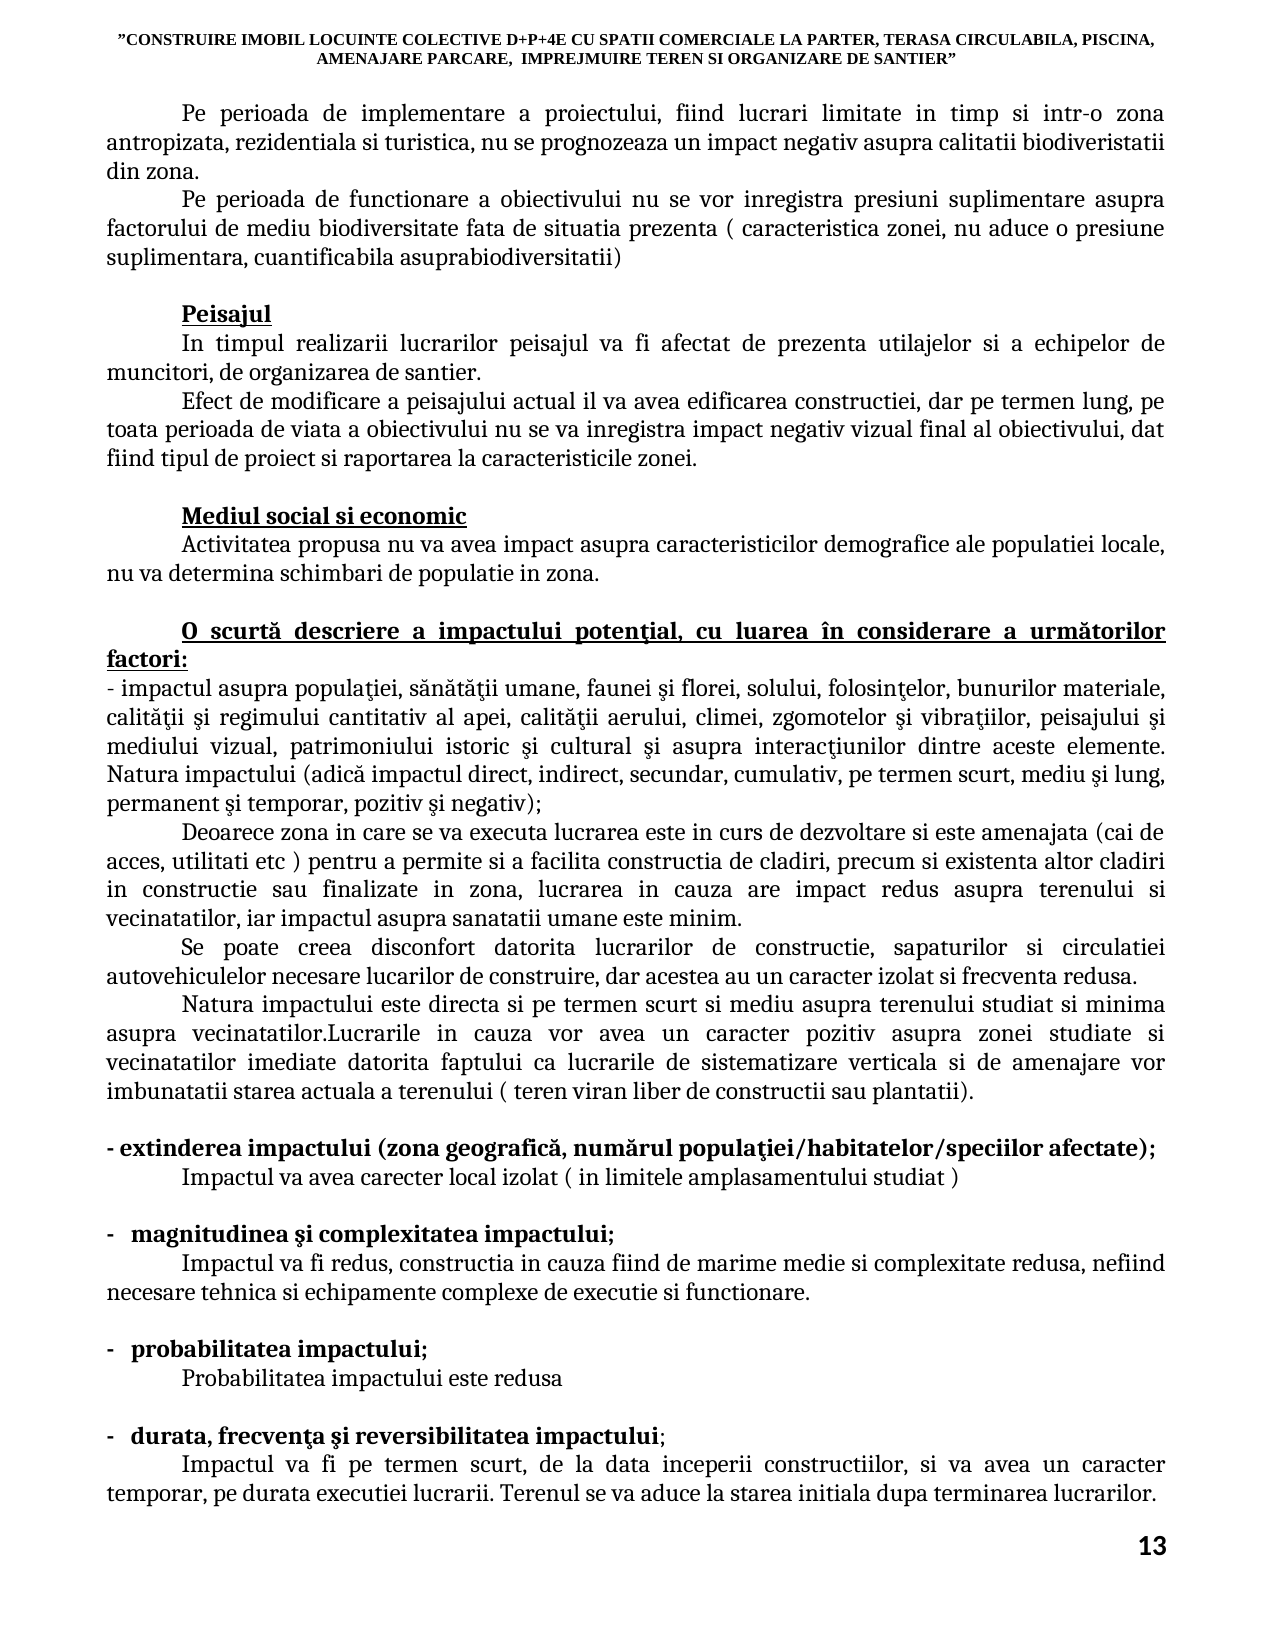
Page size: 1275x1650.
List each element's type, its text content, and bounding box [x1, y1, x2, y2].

text Mediul social si economic [106, 502, 1167, 530]
text Deoarece zona in care se va executa lucrarea este in curs de dezvoltare si este amenajata (cai de acces, utilitati etc ) pentru a permite si a facilita constructia de cladiri, precum si existenta altor cladiri in constructie sau finalizate in zona, lucrarea in cauza are impact redus asupra terenului si vecinatatilor, iar impactul asupra sanatatii umane este minim. [106, 818, 1167, 933]
text Activitatea propusa nu va avea impact asupra caracteristicilor demografice ale populatiei locale, nu va determina schimbari de populatie in zona. [106, 530, 1167, 588]
text Pe perioada de implementare a proiectului, fiind lucrari limitate in timp si intr-o zona antropizata, rezidentiala si turistica, nu se prognozeaza un impact negativ asupra calitatii biodiveristatii din zona. [106, 99, 1167, 185]
text In timpul realizarii lucrarilor peisajul va fi afectat de prezenta utilajelor si a echipelor de muncitori, de organizarea de santier. [106, 329, 1167, 387]
text - impactul asupra populaţiei, sănătăţii umane, faunei şi florei, solului, folosinţelor, bunurilor materiale, calităţii şi regimului cantitativ al apei, calităţii aerului, climei, zgomotelor şi vibraţiilor, peisajului şi mediului vizual, patrimoniului istoric şi cultural şi asupra interacţiunilor dintre aceste elemente. Natura impactului (adică impactul direct, indirect, secundar, cumulativ, pe termen scurt, mediu şi lung, permanent şi temporar, pozitiv şi negativ); [106, 674, 1167, 818]
text Efect de modificare a peisajului actual il va avea edificarea constructiei, dar pe termen lung, pe toata perioada de viata a obiectivului nu se va inregistra impact negativ vizual final al obiectivului, dat fiind tipul de proiect si raportarea la caracteristicile zonei. [106, 387, 1167, 473]
text - durata, frecvenţa şi reversibilitatea impactului; [106, 1422, 1167, 1450]
text Peisajul [106, 300, 1167, 329]
text Impactul va fi pe termen scurt, de la data inceperii constructiilor, si va avea un caracter temporar, pe durata executiei lucrarii. Terenul se va aduce la starea initiala dupa terminarea lucrarilor. [106, 1450, 1167, 1508]
text Natura impactului este directa si pe termen scurt si mediu asupra terenului studiat si minima asupra vecinatatilor.Lucrarile in cauza vor avea un caracter pozitiv asupra zonei studiate si vecinatatilor imediate datorita faptului ca lucrarile de sistematizare verticala si de amenajare vor imbunatatii starea actuala a terenului ( teren viran liber de constructii sau plantatii). [106, 990, 1167, 1105]
text - magnitudinea şi complexitatea impactului; [106, 1220, 1167, 1249]
text - extinderea impactului (zona geografică, numărul populaţiei/habitatelor/speciilor afectate); [106, 1134, 1167, 1163]
text Impactul va avea carecter local izolat ( in limitele amplasamentului studiat ) [106, 1163, 1167, 1192]
text - probabilitatea impactului; [106, 1335, 1167, 1364]
text Probabilitatea impactului este redusa [106, 1364, 1167, 1393]
text Impactul va fi redus, constructia in cauza fiind de marime medie si complexitate redusa, nefiind necesare tehnica si echipamente complexe de executie si functionare. [106, 1249, 1167, 1307]
text Se poate creea disconfort datorita lucrarilor de constructie, sapaturilor si circulatiei autovehiculelor necesare lucarilor de construire, dar acestea au un caracter izolat si frecventa redusa. [106, 933, 1167, 990]
text O scurtă descriere a impactului potenţial, cu luarea în considerare a următorilor factori: [106, 617, 1167, 674]
text Pe perioada de functionare a obiectivului nu se vor inregistra presiuni suplimentare asupra factorului de mediu biodiversitate fata de situatia prezenta ( caracteristica zonei, nu aduce o presiune suplimentara, cuantificabila asuprabiodiversitatii) [106, 185, 1167, 272]
